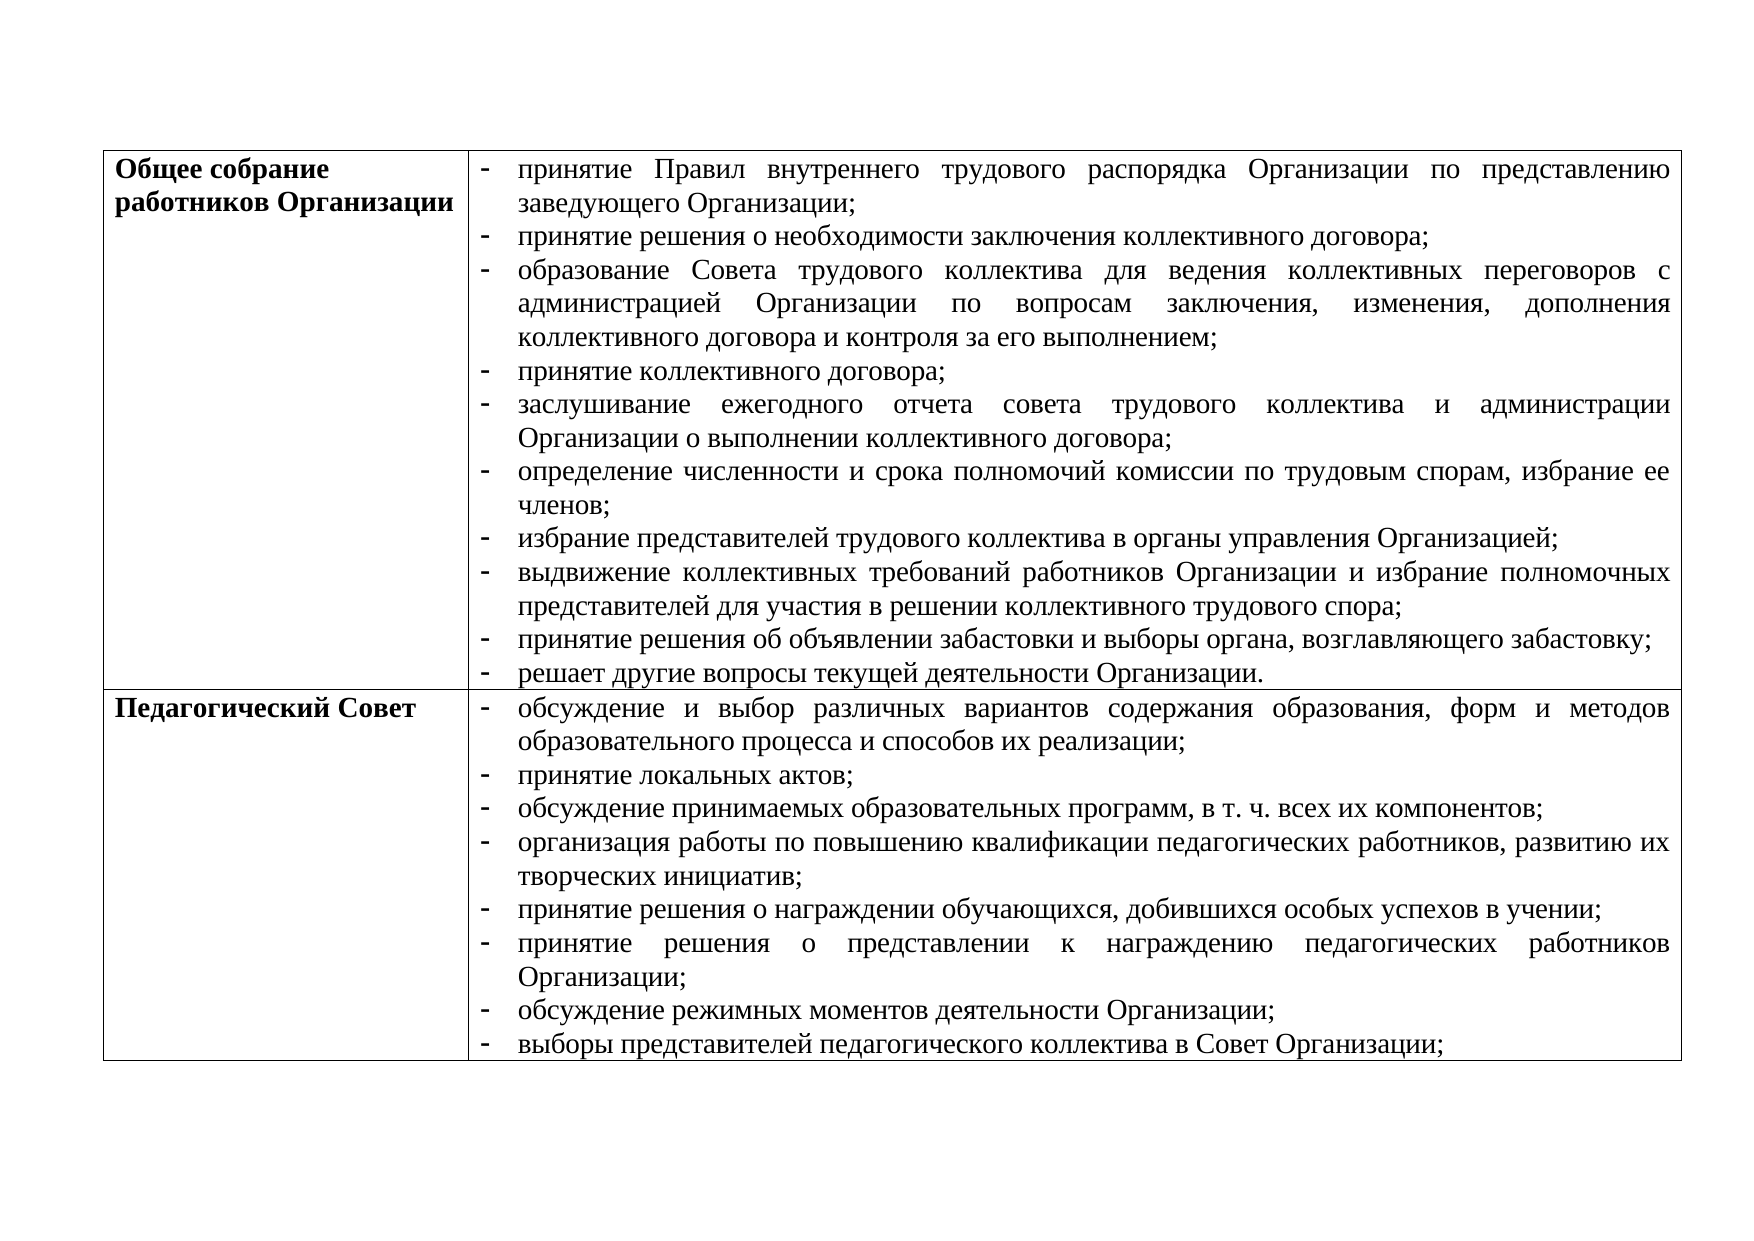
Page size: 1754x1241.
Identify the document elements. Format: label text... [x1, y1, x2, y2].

table_cell Общее собрание работников Организации [104, 151, 468, 689]
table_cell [469, 690, 1681, 1059]
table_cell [104, 690, 468, 1059]
table_cell принятие Правил внутреннего трудового распорядка Организации по представлению заведующего Организации; принятие решения о необходимости заключения коллективного договора; образование Совета трудового коллектива для ведения коллективных переговоров с администрацией Организации по вопросам заключения, изменения, дополнения коллективного договора и контроля за его выполнением; принятие коллективного договора; заслушивание ежегодного отчета совета трудового коллектива и администрации Организации о выполнении коллективного договора; определение численности и срока полномочий комиссии по трудовым спорам, избрание ее членов; избрание представителей трудового коллектива в органы управления Организацией; выдвижение коллективных требований работников Организации и избрание полномочных представителей для участия в решении коллективного трудового спора; принятие решения об объявлении забастовки и выборы органа, возглавляющего забастовку; решает другие вопросы текущей деятельности Организации. [469, 151, 1681, 689]
